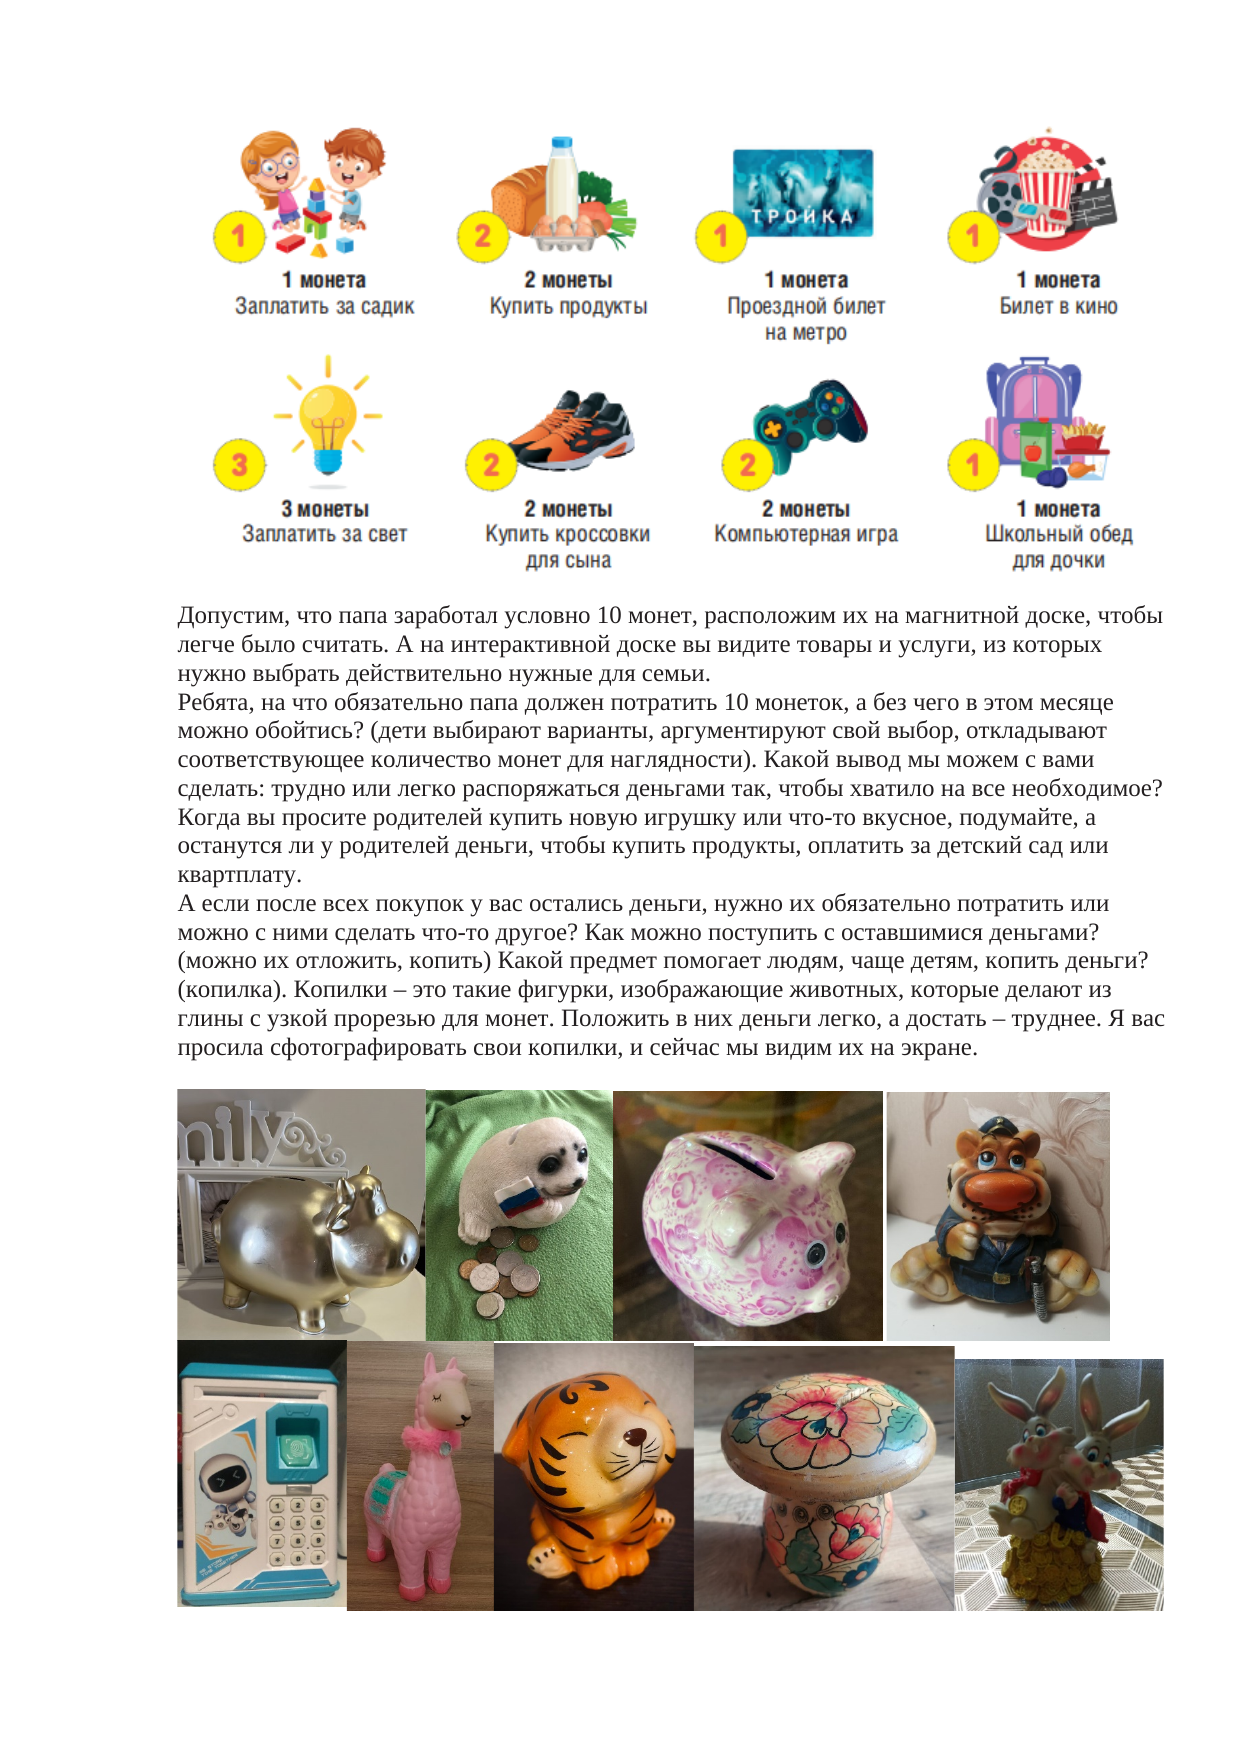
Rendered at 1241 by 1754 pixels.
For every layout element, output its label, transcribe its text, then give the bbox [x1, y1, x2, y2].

picture [886, 1092, 1110, 1341]
text А если после всех покупок у вас остались деньги, нужно их обязательно потратить или можно с ними сделать что-то другое? Как можно поступить с оставшимися деньгами? (можно их отложить, копить) Какой предмет помогает людям, чаще детям, копить деньги? (копилка). Копилки – это такие фигурки, изображающие животных, которые делают из глины с узкой прорезью для монет. Положить в них деньги легко, а достать – труднее. Я вас просила сфотографировать свои копилки, и сейчас мы видим их на экране. [177, 888, 1167, 1060]
picture [177, 118, 1152, 601]
list Допустим, что папа заработал условно 10 монет, расположим их на магнитной доске, чтобы легче было считать. А на интерактивной доске вы видите товары и услуги, из которых нужно выбрать действительно нужные для семьи. [177, 600, 1167, 687]
picture [177, 1089, 1164, 1611]
text Ребята, на что обязательно папа должен потратить 10 монеток, а без чего в этом месяце можно обойтись? (дети выбирают варианты, аргументируют свой выбор, откладывают соответствующее количество монет для наглядности). Какой вывод мы можем с вами сделать: трудно или легко распоряжаться деньгами так, чтобы хватило на все необходимое? [177, 687, 1167, 802]
text Когда вы просите родителей купить новую игрушку или что-то вкусное, подумайте, а останутся ли у родителей деньги, чтобы купить продукты, оплатить за детский сад или квартплату. [177, 802, 1167, 888]
